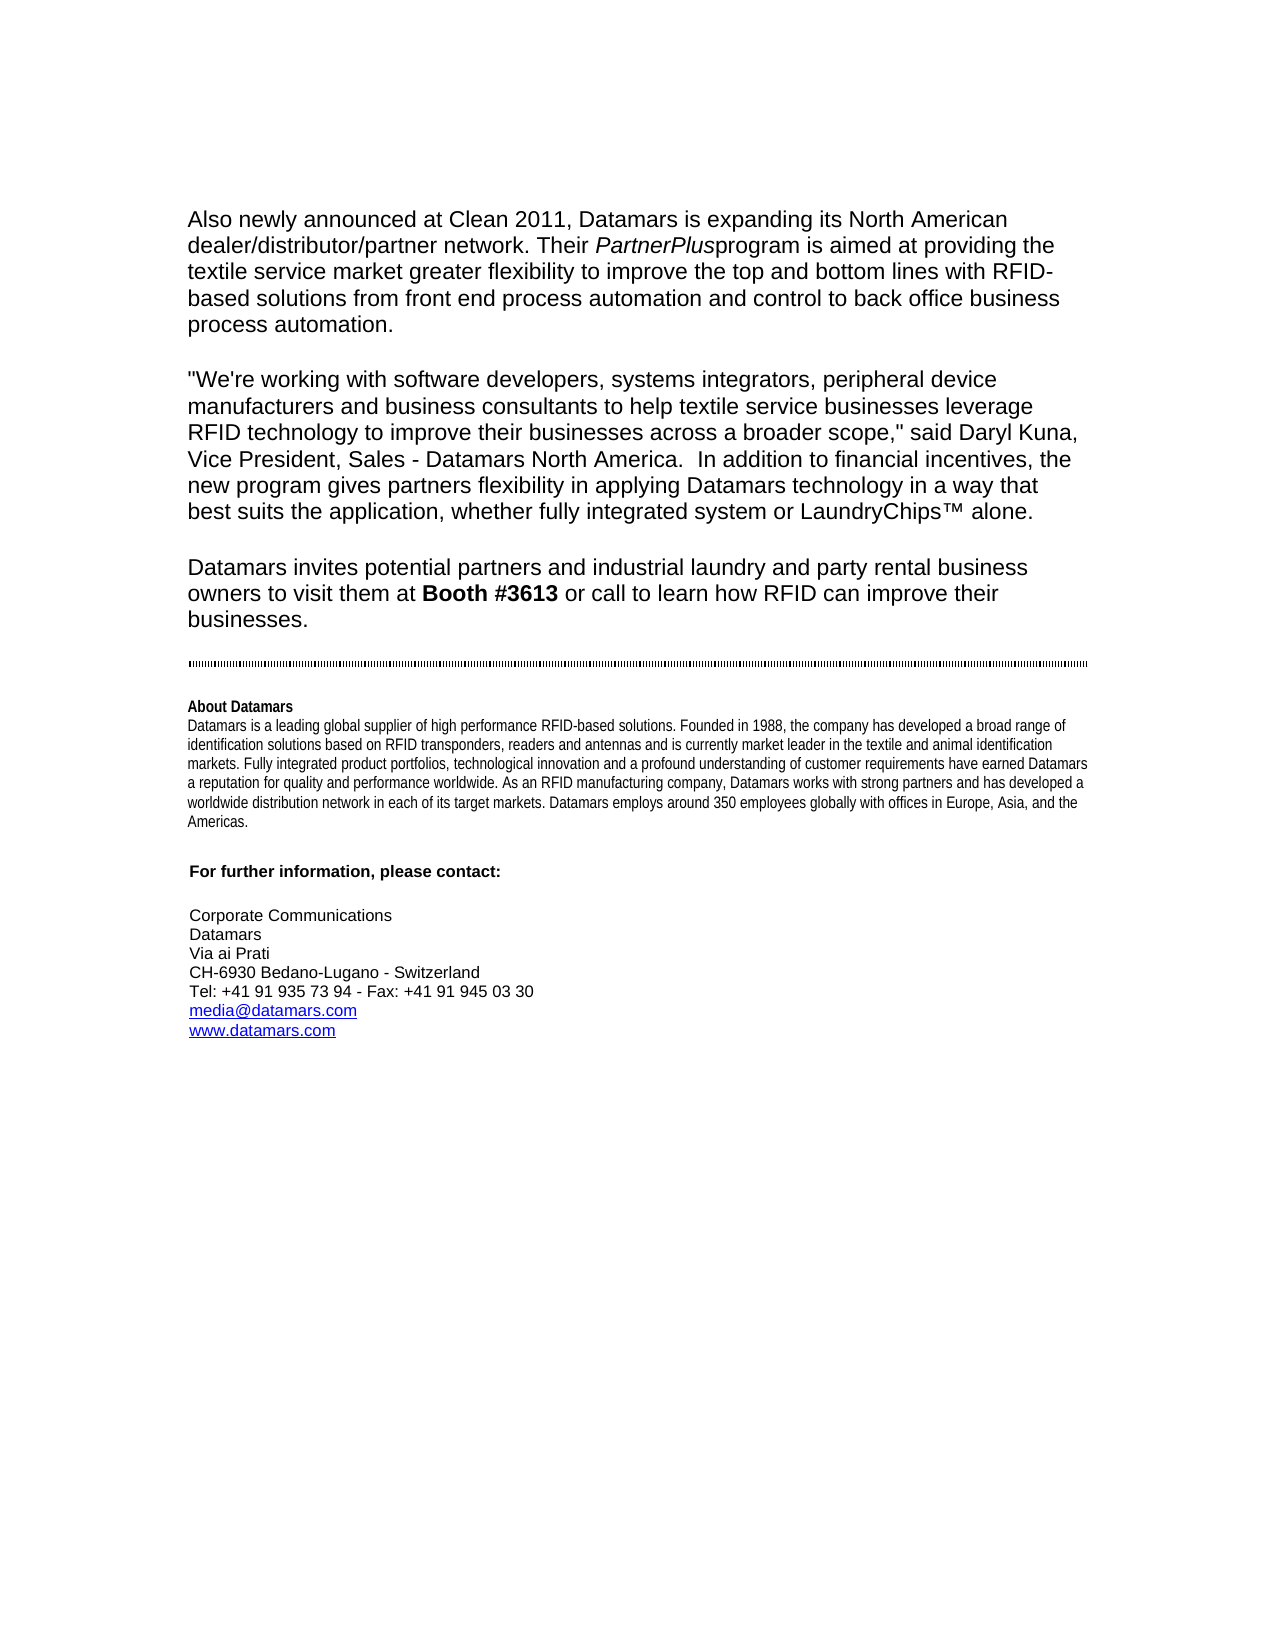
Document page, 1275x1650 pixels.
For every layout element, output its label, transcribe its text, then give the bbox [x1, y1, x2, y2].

table_header Datamars Exhibits "Making Laundry RFID Work" at CLEAN 2011 About Datamars Datamars is a leading global supplier of high performance RFID-based solutions. Founded in 1988, the company has developed a broad range of identification solutions based on RFID transponders, readers and antennas and is currently market leader in the textile and animal identification markets. Fully integrated product portfolios, technological innovation and a profound understanding of customer requirements have earned Datamars a reputation for quality and performance worldwide. As an RFID manufacturing company, Datamars works with strong partners and has developed a worldwide distribution network in each of its target markets. Datamars employs around 350 employees globally with offices in Europe, Asia, and the Americas. [188, 633, 1087, 1041]
